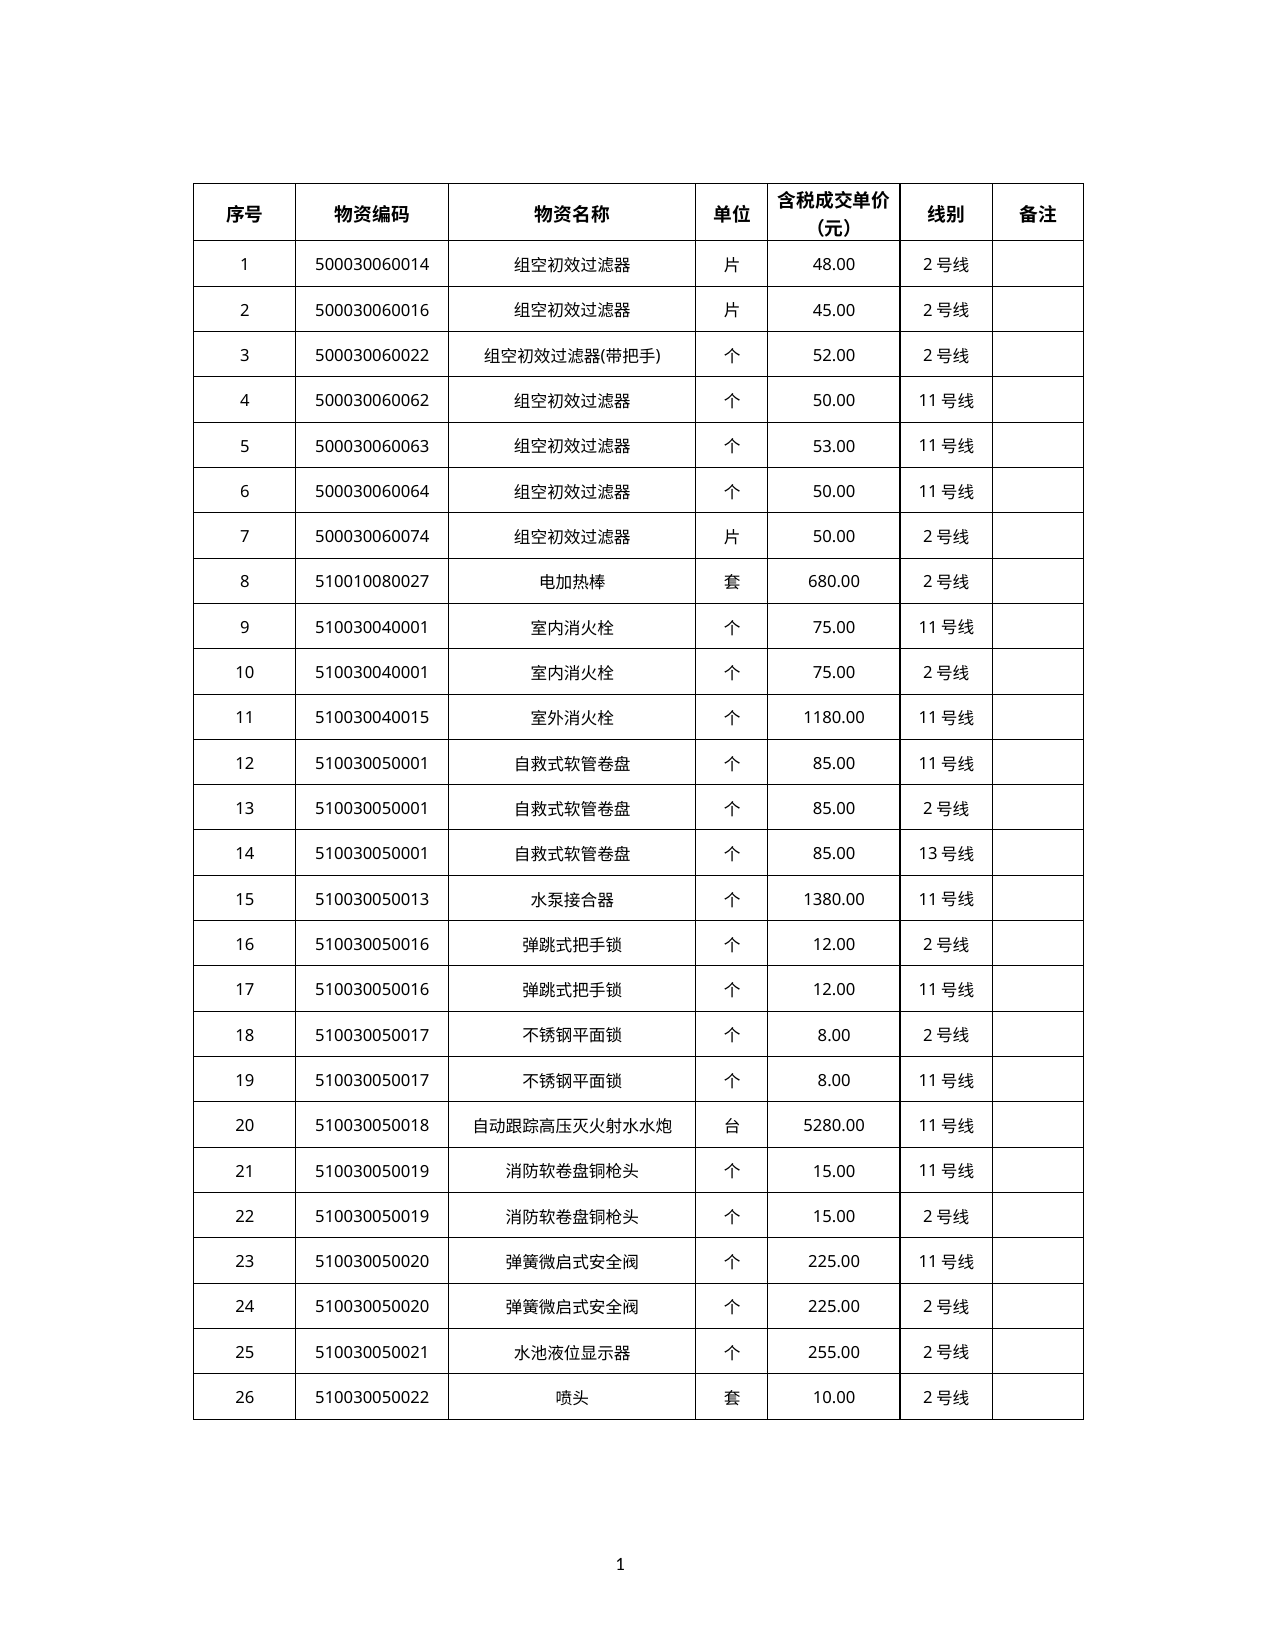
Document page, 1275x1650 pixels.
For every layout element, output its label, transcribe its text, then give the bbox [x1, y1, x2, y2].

table_cell [993, 513, 1083, 557]
table_cell 17 [194, 966, 295, 1011]
table_cell 510030050019 [296, 1193, 448, 1237]
table_cell 1380.00 [768, 876, 899, 920]
table_cell [993, 830, 1083, 875]
table_cell 不锈钢平面锁 [449, 1012, 695, 1056]
table_cell 13号线 [901, 830, 992, 875]
table_cell 5 [194, 423, 295, 467]
table_cell [993, 287, 1083, 331]
table_cell 50.00 [768, 377, 899, 422]
table_cell 23 [194, 1238, 295, 1282]
table_cell 500030060022 [296, 332, 448, 376]
table_cell 11号线 [901, 876, 992, 920]
table_cell 片 [696, 513, 767, 557]
table_cell 75.00 [768, 649, 899, 693]
table_cell 53.00 [768, 423, 899, 467]
table_cell 自救式软管卷盘 [449, 785, 695, 829]
table_cell 10 [194, 649, 295, 693]
table_cell 个 [696, 785, 767, 829]
table_cell 510030050022 [296, 1374, 448, 1418]
table_cell 12 [194, 740, 295, 784]
table_cell 2号线 [901, 921, 992, 965]
table_header 物资编码 [296, 184, 448, 240]
table_cell 个 [696, 1057, 767, 1101]
table_cell 水泵接合器 [449, 876, 695, 920]
table_cell 26 [194, 1374, 295, 1418]
table_cell [993, 966, 1083, 1011]
table_cell 510030050017 [296, 1057, 448, 1101]
table_cell 510030050016 [296, 966, 448, 1011]
table_cell [993, 921, 1083, 965]
table_cell 11 [194, 695, 295, 739]
table_cell [993, 468, 1083, 512]
table_cell 8.00 [768, 1012, 899, 1056]
table_cell 2号线 [901, 649, 992, 693]
table_cell 11号线 [901, 740, 992, 784]
table_cell 个 [696, 966, 767, 1011]
table_cell 50.00 [768, 513, 899, 557]
table_cell 2 [194, 287, 295, 331]
table_cell 85.00 [768, 740, 899, 784]
table_cell 不锈钢平面锁 [449, 1057, 695, 1101]
table_cell 15.00 [768, 1148, 899, 1192]
table_cell 21 [194, 1148, 295, 1192]
table_cell 13 [194, 785, 295, 829]
table_cell 11号线 [901, 1057, 992, 1101]
table_cell 12.00 [768, 966, 899, 1011]
table_cell 11号线 [901, 1102, 992, 1147]
table_cell 弹簧微启式安全阀 [449, 1238, 695, 1282]
table_cell 20 [194, 1102, 295, 1147]
table_cell 255.00 [768, 1329, 899, 1373]
table_cell 22 [194, 1193, 295, 1237]
table_header 含税成交单价（元） [768, 184, 899, 240]
table_cell 225.00 [768, 1284, 899, 1328]
table_cell 11号线 [901, 966, 992, 1011]
table_cell 组空初效过滤器 [449, 241, 695, 286]
table_cell 510030050017 [296, 1012, 448, 1056]
table_cell 片 [696, 287, 767, 331]
table_cell 510030040015 [296, 695, 448, 739]
table_cell [993, 1057, 1083, 1101]
table_cell 2号线 [901, 1193, 992, 1237]
table_cell [993, 695, 1083, 739]
table_cell 510030040001 [296, 649, 448, 693]
table_cell 个 [696, 830, 767, 875]
table_cell 11号线 [901, 604, 992, 648]
table_cell 9 [194, 604, 295, 648]
table_cell [993, 876, 1083, 920]
table_cell 8 [194, 559, 295, 603]
table_cell [993, 785, 1083, 829]
table_cell 14 [194, 830, 295, 875]
table_cell 510030050001 [296, 785, 448, 829]
table_cell 室内消火栓 [449, 604, 695, 648]
table_cell 1 [194, 241, 295, 286]
table_header 备注 [993, 184, 1083, 240]
table_cell 自救式软管卷盘 [449, 740, 695, 784]
table_cell 水池液位显示器 [449, 1329, 695, 1373]
table_cell 12.00 [768, 921, 899, 965]
table_cell 2号线 [901, 559, 992, 603]
table_cell 15 [194, 876, 295, 920]
table_cell 7 [194, 513, 295, 557]
table_cell 500030060064 [296, 468, 448, 512]
table_cell 套 [696, 559, 767, 603]
table_cell 套 [696, 1374, 767, 1418]
table_cell [993, 1148, 1083, 1192]
table_cell [993, 559, 1083, 603]
table_cell [993, 740, 1083, 784]
table_cell 个 [696, 649, 767, 693]
table_cell 2号线 [901, 287, 992, 331]
table_cell 组空初效过滤器 [449, 468, 695, 512]
table_cell 19 [194, 1057, 295, 1101]
table_cell 510030040001 [296, 604, 448, 648]
table_header 单位 [696, 184, 767, 240]
table_cell [993, 1329, 1083, 1373]
table_cell 11号线 [901, 1238, 992, 1282]
table_cell 11号线 [901, 468, 992, 512]
table_cell 510030050001 [296, 830, 448, 875]
table_cell 48.00 [768, 241, 899, 286]
table_cell [993, 1238, 1083, 1282]
table_cell 电加热棒 [449, 559, 695, 603]
table_cell 个 [696, 423, 767, 467]
table_cell 500030060063 [296, 423, 448, 467]
table_cell 510030050016 [296, 921, 448, 965]
table_cell [993, 1102, 1083, 1147]
table_cell 11号线 [901, 1148, 992, 1192]
table_cell 弹跳式把手锁 [449, 921, 695, 965]
table_cell 喷头 [449, 1374, 695, 1418]
table_cell 85.00 [768, 785, 899, 829]
table_cell 510030050020 [296, 1284, 448, 1328]
table_cell 2号线 [901, 1329, 992, 1373]
table_cell 弹簧微启式安全阀 [449, 1284, 695, 1328]
table_header 序号 [194, 184, 295, 240]
table_cell 85.00 [768, 830, 899, 875]
table_cell 680.00 [768, 559, 899, 603]
table_cell 个 [696, 740, 767, 784]
table_cell 11号线 [901, 695, 992, 739]
table_cell 2号线 [901, 1284, 992, 1328]
table_cell 弹跳式把手锁 [449, 966, 695, 1011]
table_cell 组空初效过滤器 [449, 287, 695, 331]
table_cell 组空初效过滤器 [449, 423, 695, 467]
table_cell 1180.00 [768, 695, 899, 739]
table_cell 室外消火栓 [449, 695, 695, 739]
table_cell 10.00 [768, 1374, 899, 1418]
table_cell 4 [194, 377, 295, 422]
table_cell 510010080027 [296, 559, 448, 603]
table_cell 225.00 [768, 1238, 899, 1282]
table_cell 15.00 [768, 1193, 899, 1237]
table_cell 个 [696, 377, 767, 422]
table_cell 25 [194, 1329, 295, 1373]
table_header 线别 [901, 184, 992, 240]
table_cell 2号线 [901, 513, 992, 557]
table_cell 510030050018 [296, 1102, 448, 1147]
table_cell 2号线 [901, 332, 992, 376]
table_cell 个 [696, 1329, 767, 1373]
table_cell 50.00 [768, 468, 899, 512]
table_cell [993, 241, 1083, 286]
table_cell 消防软卷盘铜枪头 [449, 1148, 695, 1192]
table_cell 500030060074 [296, 513, 448, 557]
table_cell 台 [696, 1102, 767, 1147]
table_cell [993, 423, 1083, 467]
table_cell [993, 377, 1083, 422]
table_cell 室内消火栓 [449, 649, 695, 693]
table_cell 5280.00 [768, 1102, 899, 1147]
table_cell [993, 1374, 1083, 1418]
table_cell [993, 649, 1083, 693]
table_cell 个 [696, 1012, 767, 1056]
table_cell 510030050021 [296, 1329, 448, 1373]
table_cell 消防软卷盘铜枪头 [449, 1193, 695, 1237]
table_cell 自救式软管卷盘 [449, 830, 695, 875]
table_cell 6 [194, 468, 295, 512]
table_cell 个 [696, 1284, 767, 1328]
table_header 物资名称 [449, 184, 695, 240]
table_cell 个 [696, 921, 767, 965]
table_cell 75.00 [768, 604, 899, 648]
table_cell 11号线 [901, 377, 992, 422]
table_cell 500030060014 [296, 241, 448, 286]
table_cell [993, 604, 1083, 648]
table_cell 个 [696, 1148, 767, 1192]
table_cell 18 [194, 1012, 295, 1056]
table_cell 2号线 [901, 241, 992, 286]
table_cell 2号线 [901, 1374, 992, 1418]
table_cell 组空初效过滤器(带把手) [449, 332, 695, 376]
table_cell 组空初效过滤器 [449, 513, 695, 557]
table_cell 510030050019 [296, 1148, 448, 1192]
table_cell [993, 332, 1083, 376]
table_cell 个 [696, 604, 767, 648]
table_cell 11号线 [901, 423, 992, 467]
table_cell 个 [696, 1238, 767, 1282]
table_cell 52.00 [768, 332, 899, 376]
table_cell 45.00 [768, 287, 899, 331]
table_cell 510030050013 [296, 876, 448, 920]
table_cell 个 [696, 1193, 767, 1237]
table_cell 24 [194, 1284, 295, 1328]
table_cell 个 [696, 468, 767, 512]
table_cell 2号线 [901, 785, 992, 829]
table_cell 自动跟踪高压灭火射水水炮 [449, 1102, 695, 1147]
table_cell 片 [696, 241, 767, 286]
table_cell 2号线 [901, 1012, 992, 1056]
table_cell 3 [194, 332, 295, 376]
table_cell 个 [696, 695, 767, 739]
table_cell 500030060016 [296, 287, 448, 331]
table_cell [993, 1193, 1083, 1237]
table_cell 个 [696, 332, 767, 376]
table_cell 16 [194, 921, 295, 965]
table_cell 510030050001 [296, 740, 448, 784]
table_cell [993, 1284, 1083, 1328]
table_cell 8.00 [768, 1057, 899, 1101]
table_cell 组空初效过滤器 [449, 377, 695, 422]
table_cell 500030060062 [296, 377, 448, 422]
table_cell 510030050020 [296, 1238, 448, 1282]
table_cell [993, 1012, 1083, 1056]
table_cell 个 [696, 876, 767, 920]
